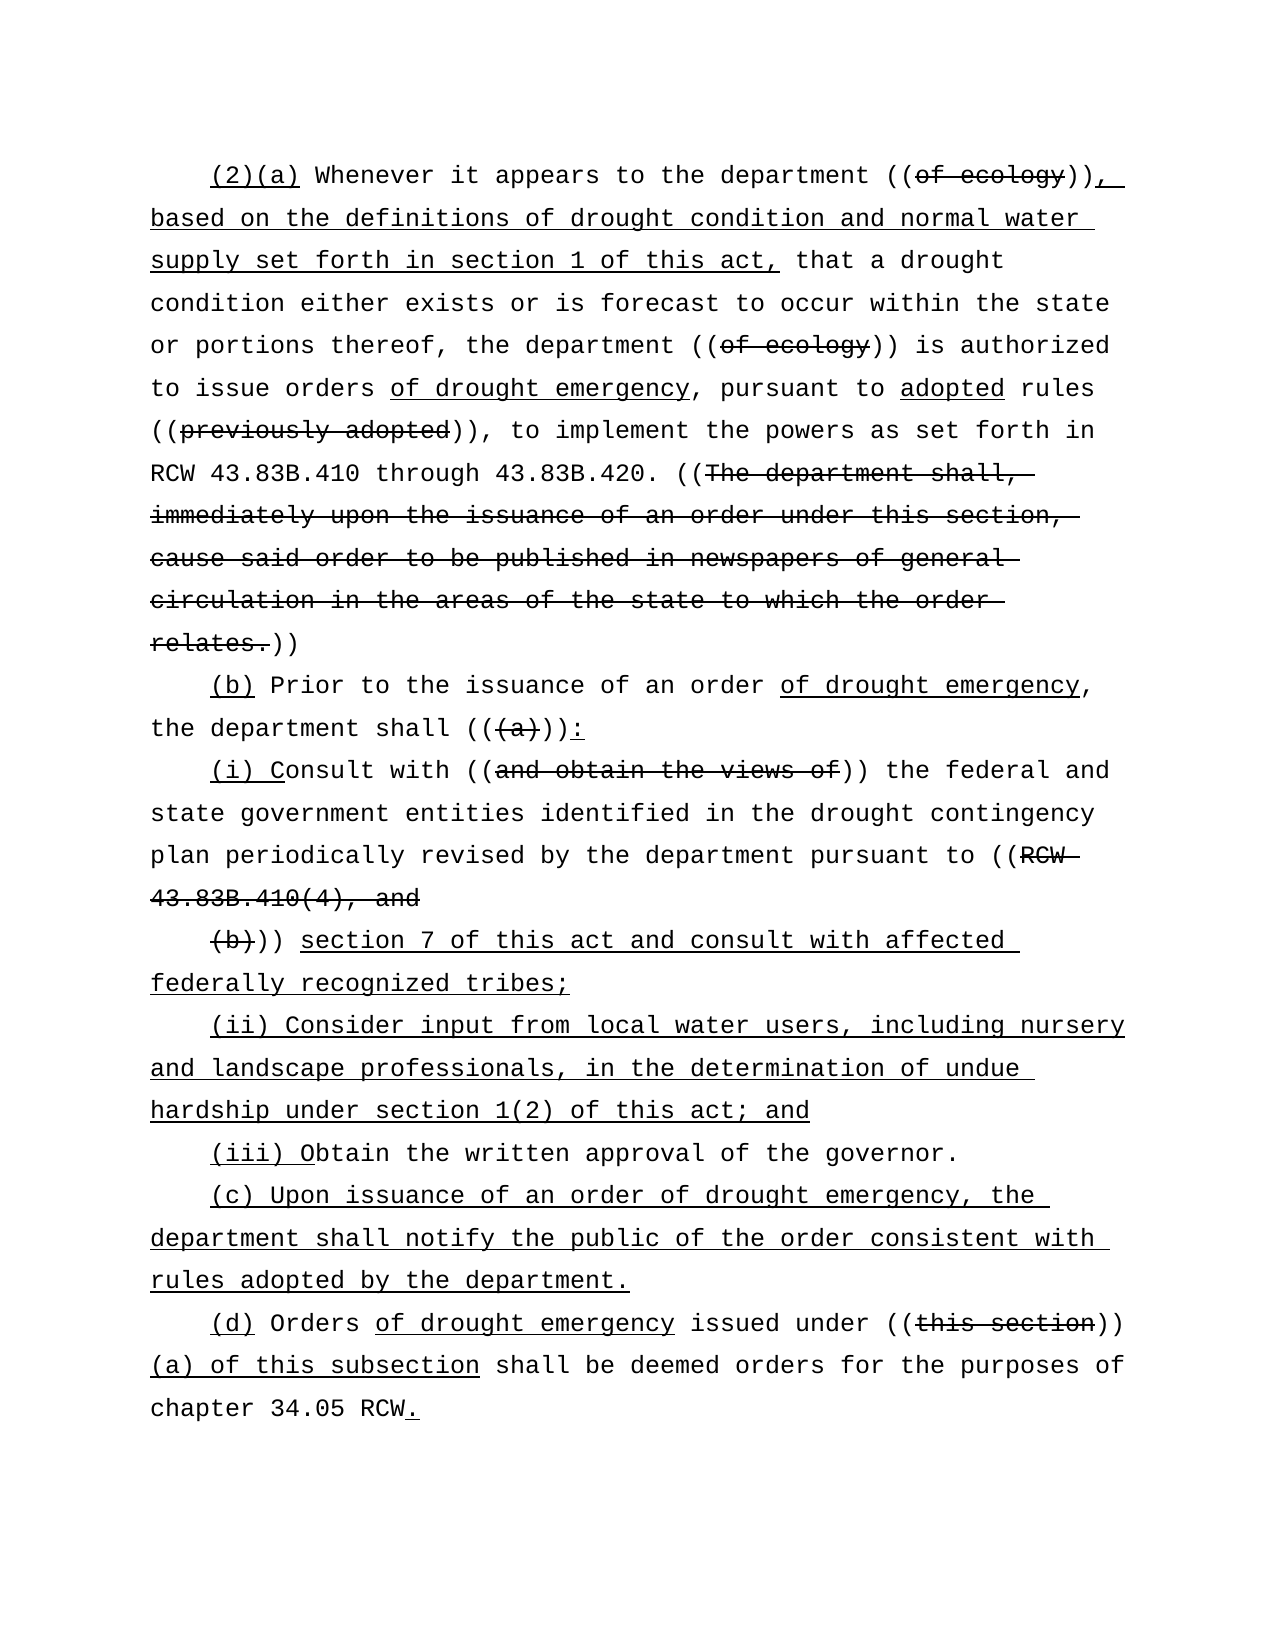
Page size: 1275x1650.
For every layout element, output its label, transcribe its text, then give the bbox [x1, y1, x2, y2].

text (i) Consult with ((and obtain the views of)) the federal and state government entities identified in the drought contingency plan periodically revised by the department pursuant to ((RCW 43.83B.410(4), and [150, 745, 1125, 915]
text (b))) section 7 of this act and consult with affected federally recognized tribes; [150, 915, 1125, 1000]
text (d) Orders of drought emergency issued under ((this section)) (a) of this subsection shall be deemed orders for the purposes of chapter 34.05 RCW. [150, 1297, 1125, 1425]
text (ii) Consider input from local water users, including nursery and landscape professionals, in the determination of undue hardship under section 1(2) of this act; and [150, 1000, 1125, 1127]
text (iii) Obtain the written approval of the governor. [150, 1127, 1125, 1170]
text (2)(a) Whenever it appears to the department ((of ecology)), based on the definitions of drought condition and normal water supply set forth in section 1 of this act, that a drought condition either exists or is forecast to occur within the state or portions thereof, the department ((of ecology)) is authorized to issue orders of drought emergency, pursuant to adopted rules ((previously adopted)), to implement the powers as set forth in RCW 43.83B.410 through 43.83B.420. ((The department shall, immediately upon the issuance of an order under this section, cause said order to be published in newspapers of general circulation in the areas of the state to which the order relates.)) [150, 150, 1125, 660]
text (b) Prior to the issuance of an order of drought emergency, the department shall (((a))): [150, 660, 1125, 745]
text (c) Upon issuance of an order of drought emergency, the department shall notify the public of the order consistent with rules adopted by the department. [150, 1170, 1125, 1297]
